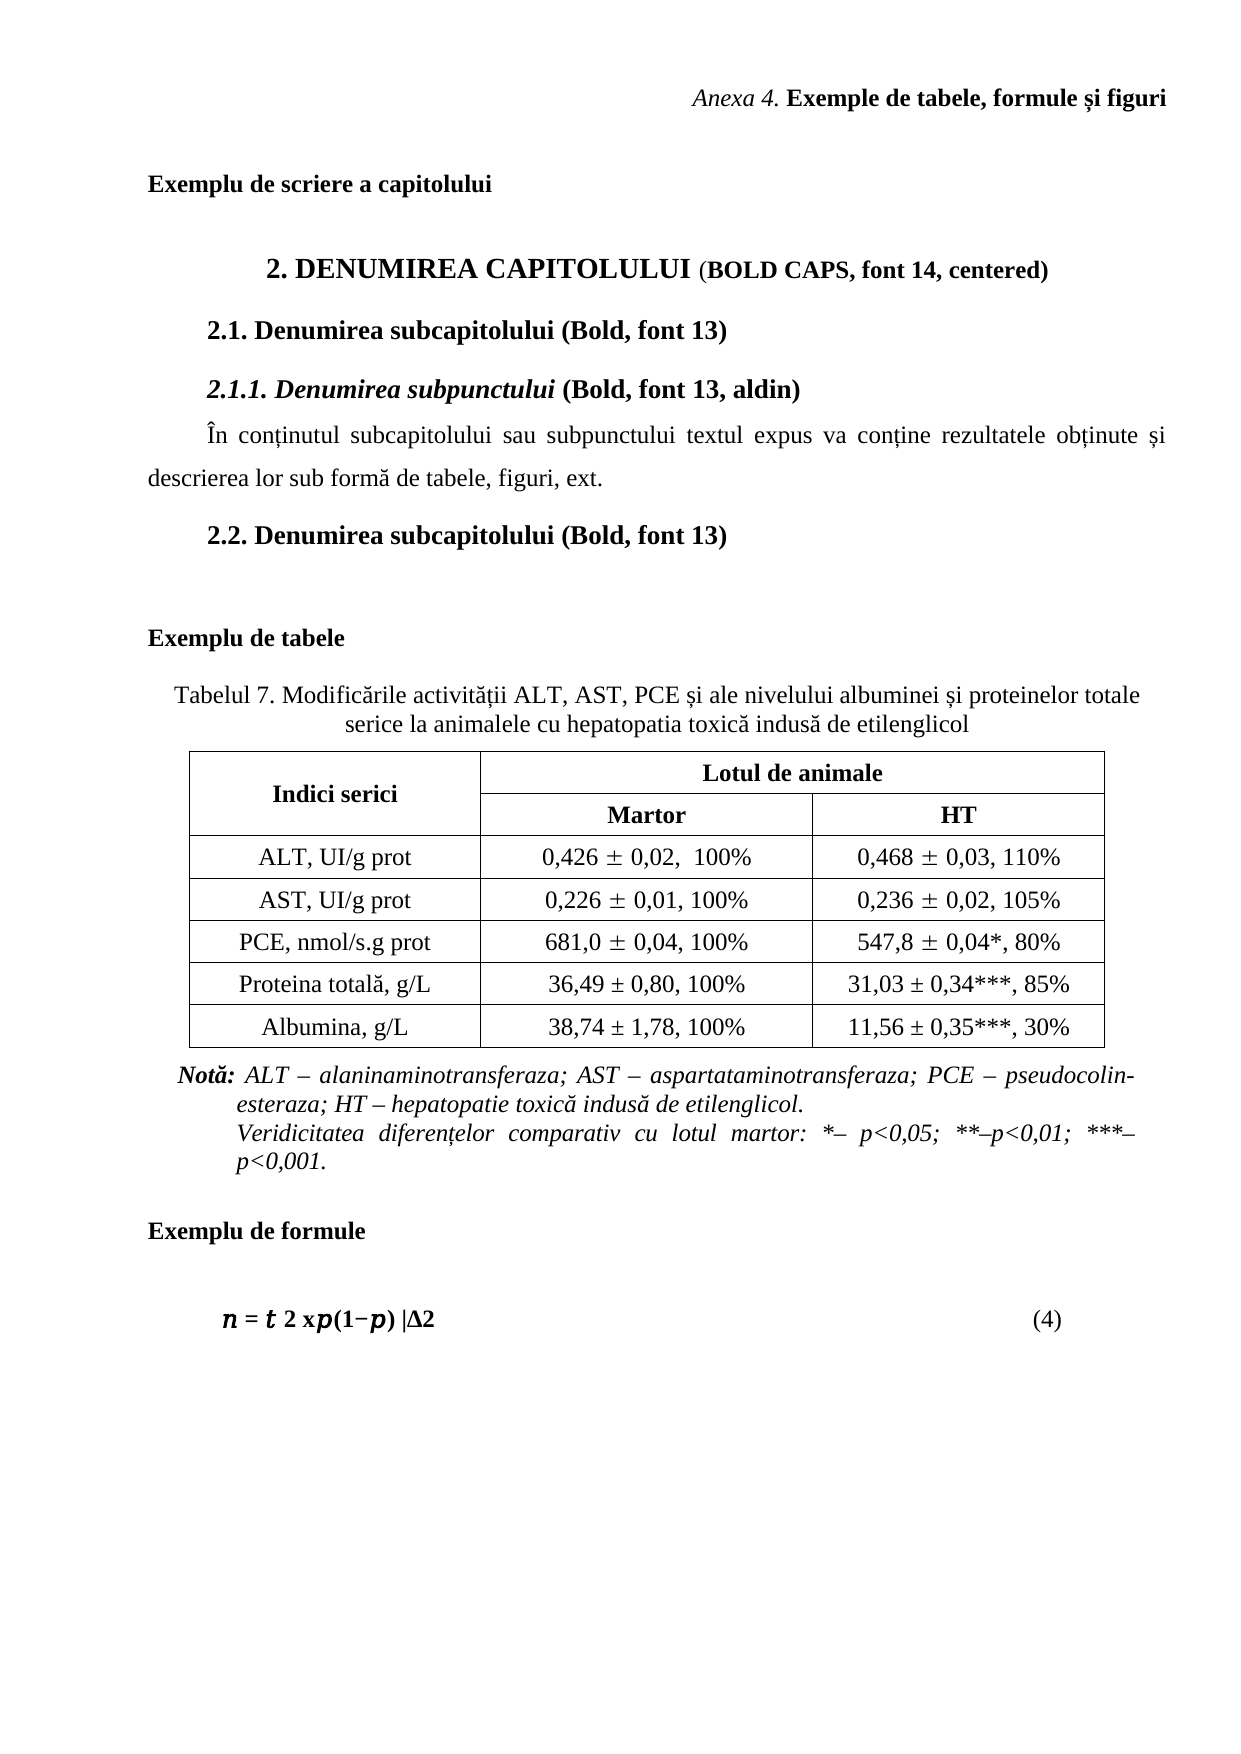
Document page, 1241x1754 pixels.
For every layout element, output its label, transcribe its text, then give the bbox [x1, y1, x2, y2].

table_header Lotul de animale [481, 752, 1104, 793]
table_cell 547,8 0,04*, 80% [813, 921, 1104, 962]
table_cell Albumina, g/L [190, 1005, 480, 1047]
table_cell 0,236 0,02, 105% [813, 879, 1104, 920]
text 2.2. Denumirea subcapitolului (Bold, font 13) [148, 519, 1167, 550]
text Notă: ALT – alaninaminotransferaza; AST – aspartataminotransferaza; PCE – pseudocolin-esteraza; HT – hepatopatie toxică indusă de etilenglicol. [177, 1060, 1138, 1118]
table_cell PCE, nmol/s.g prot [190, 921, 480, 962]
text Exemplu de tabele [148, 623, 1167, 652]
text În conținutul subcapitolului sau subpunctului textul expus va conține rezultatele obținute și descrierea lor sub formă de tabele, figuri, ext. [148, 420, 1167, 492]
text Veridicitatea diferențelor comparativ cu lotul martor: *– p<0,05; **–p<0,01; ***– p<0,001. [236, 1118, 1138, 1175]
table_cell Proteina totală, g/L [190, 963, 480, 1004]
text 𝑛 = 𝑡 2 x𝑝(1−𝑝) |∆2 (4) [148, 1303, 1167, 1333]
table_cell AST, UI/g prot [190, 879, 480, 920]
table_header Indici serici [190, 752, 480, 835]
table_cell 38,74 ± 1,78, 100% [481, 1005, 812, 1047]
text 2. DENUMIREA CAPITOLULUI (BOLD CAPS, font 14, centered) [148, 251, 1167, 285]
text 2.1. Denumirea subcapitolului (Bold, font 13) [148, 314, 1167, 345]
text Tabelul 7. Modificările activității ALT, AST, PCE și ale nivelului albuminei și proteinelor totale serice la animalele cu hepatopatia toxică indusă de etilenglicol [148, 681, 1167, 738]
text Exemplu de formule [148, 1216, 1167, 1245]
text Exemplu de scriere a capitolului [148, 169, 1167, 198]
table_cell 0,226 0,01, 100% [481, 879, 812, 920]
table_cell ALT, UI/g prot [190, 836, 480, 877]
table_cell 0,468 0,03, 110% [813, 836, 1104, 877]
table_cell 36,49 ± 0,80, 100% [481, 963, 812, 1004]
table_cell 0,426 0,02, 100% [481, 836, 812, 877]
text 2.1.1. Denumirea subpunctului (Bold, font 13, aldin) [148, 373, 1167, 404]
table_cell 681,0 0,04, 100% [481, 921, 812, 962]
table_cell 11,56 ± 0,35***, 30% [813, 1005, 1104, 1047]
table_cell Martor [481, 794, 812, 835]
text Anexa 4. Exemple de tabele, formule și figuri [148, 83, 1167, 111]
table_cell 31,03 ± 0,34***, 85% [813, 963, 1104, 1004]
table_cell HT [813, 794, 1104, 835]
